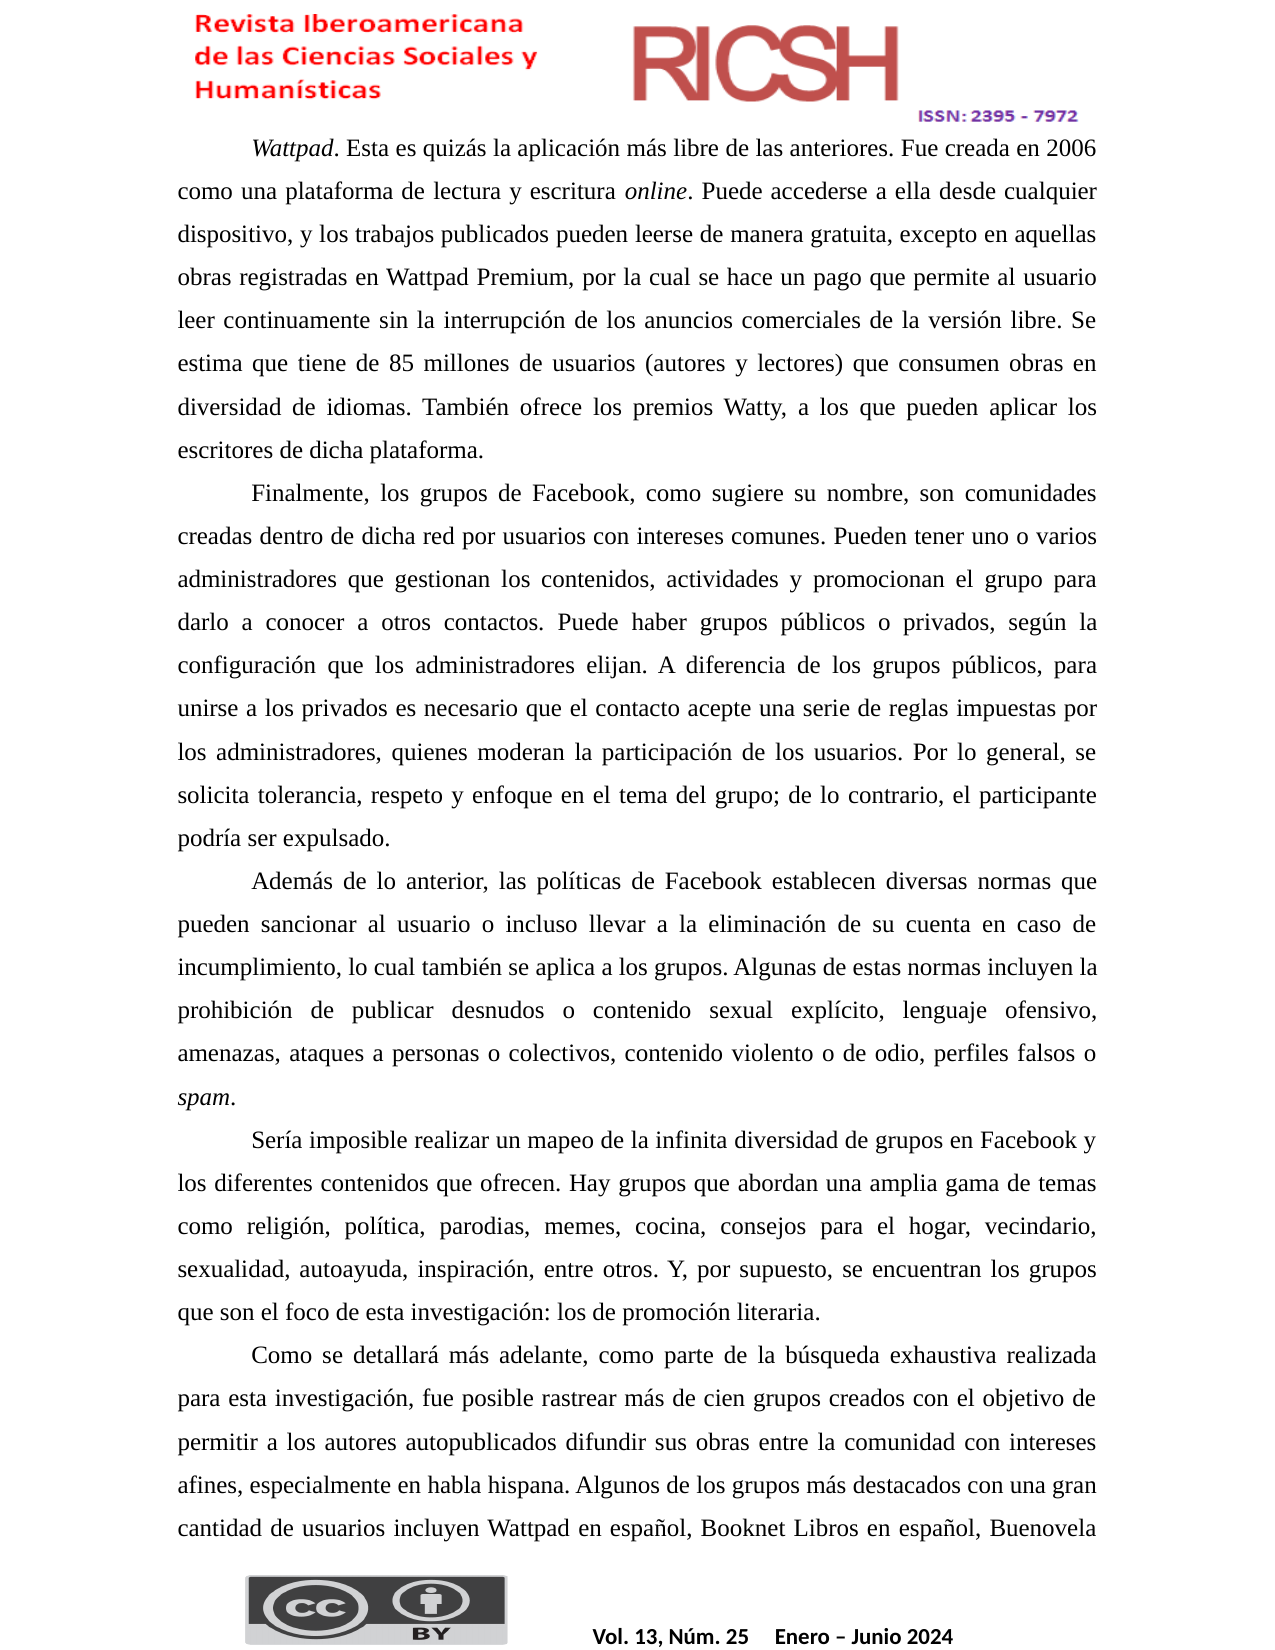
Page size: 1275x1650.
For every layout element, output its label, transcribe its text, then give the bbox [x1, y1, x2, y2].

text Finalmente, los grupos de Facebook, como sugiere su nombre, son comunidades creadas dentro de dicha red por usuarios con intereses comunes. Pueden tener uno o varios administradores que gestionan los contenidos, actividades y promocionan el grupo para darlo a conocer a otros contactos. Puede haber grupos públicos o privados, según la configuración que los administradores elijan. A diferencia de los grupos públicos, para unirse a los privados es necesario que el contacto acepte una serie de reglas impuestas por los administradores, quienes moderan la participación de los usuarios. Por lo general, se solicita tolerancia, respeto y enfoque en el tema del grupo; de lo contrario, el participante podría ser expulsado. [177, 478, 1098, 852]
text Sería imposible realizar un mapeo de la infinita diversidad de grupos en Facebook y los diferentes contenidos que ofrecen. Hay grupos que abordan una amplia gama de temas como religión, política, parodias, memes, cocina, consejos para el hogar, vecindario, sexualidad, autoayuda, inspiración, entre otros. Y, por supuesto, se encuentran los grupos que son el foco de esta investigación: los de promoción literaria. [177, 1125, 1098, 1326]
text Además de lo anterior, las políticas de Facebook establecen diversas normas que pueden sancionar al usuario o incluso llevar a la eliminación de su cuenta en caso de incumplimiento, lo cual también se aplica a los grupos. Algunas de estas normas incluyen la prohibición de publicar desnudos o contenido sexual explícito, lenguaje ofensivo, amenazas, ataques a personas o colectivos, contenido violento o de odio, perfiles falsos o spam. [177, 866, 1098, 1110]
picture [245, 1575, 508, 1645]
text Wattpad. Esta es quizás la aplicación más libre de las anteriores. Fue creada en 2006 como una plataforma de lectura y escritura online. Puede accederse a ella desde cualquier dispositivo, y los trabajos publicados pueden leerse de manera gratuita, excepto en aquellas obras registradas en Wattpad Premium, por la cual se hace un pago que permite al usuario leer continuamente sin la interrupción de los anuncios comerciales de la versión libre. Se estima que tiene de 85 millones de usuarios (autores y lectores) que consumen obras en diversidad de idiomas. También ofrece los premios Watty, a los que pueden aplicar los escritores de dicha plataforma. [177, 133, 1098, 463]
picture [194, 14, 1081, 124]
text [177, 1340, 1098, 1542]
